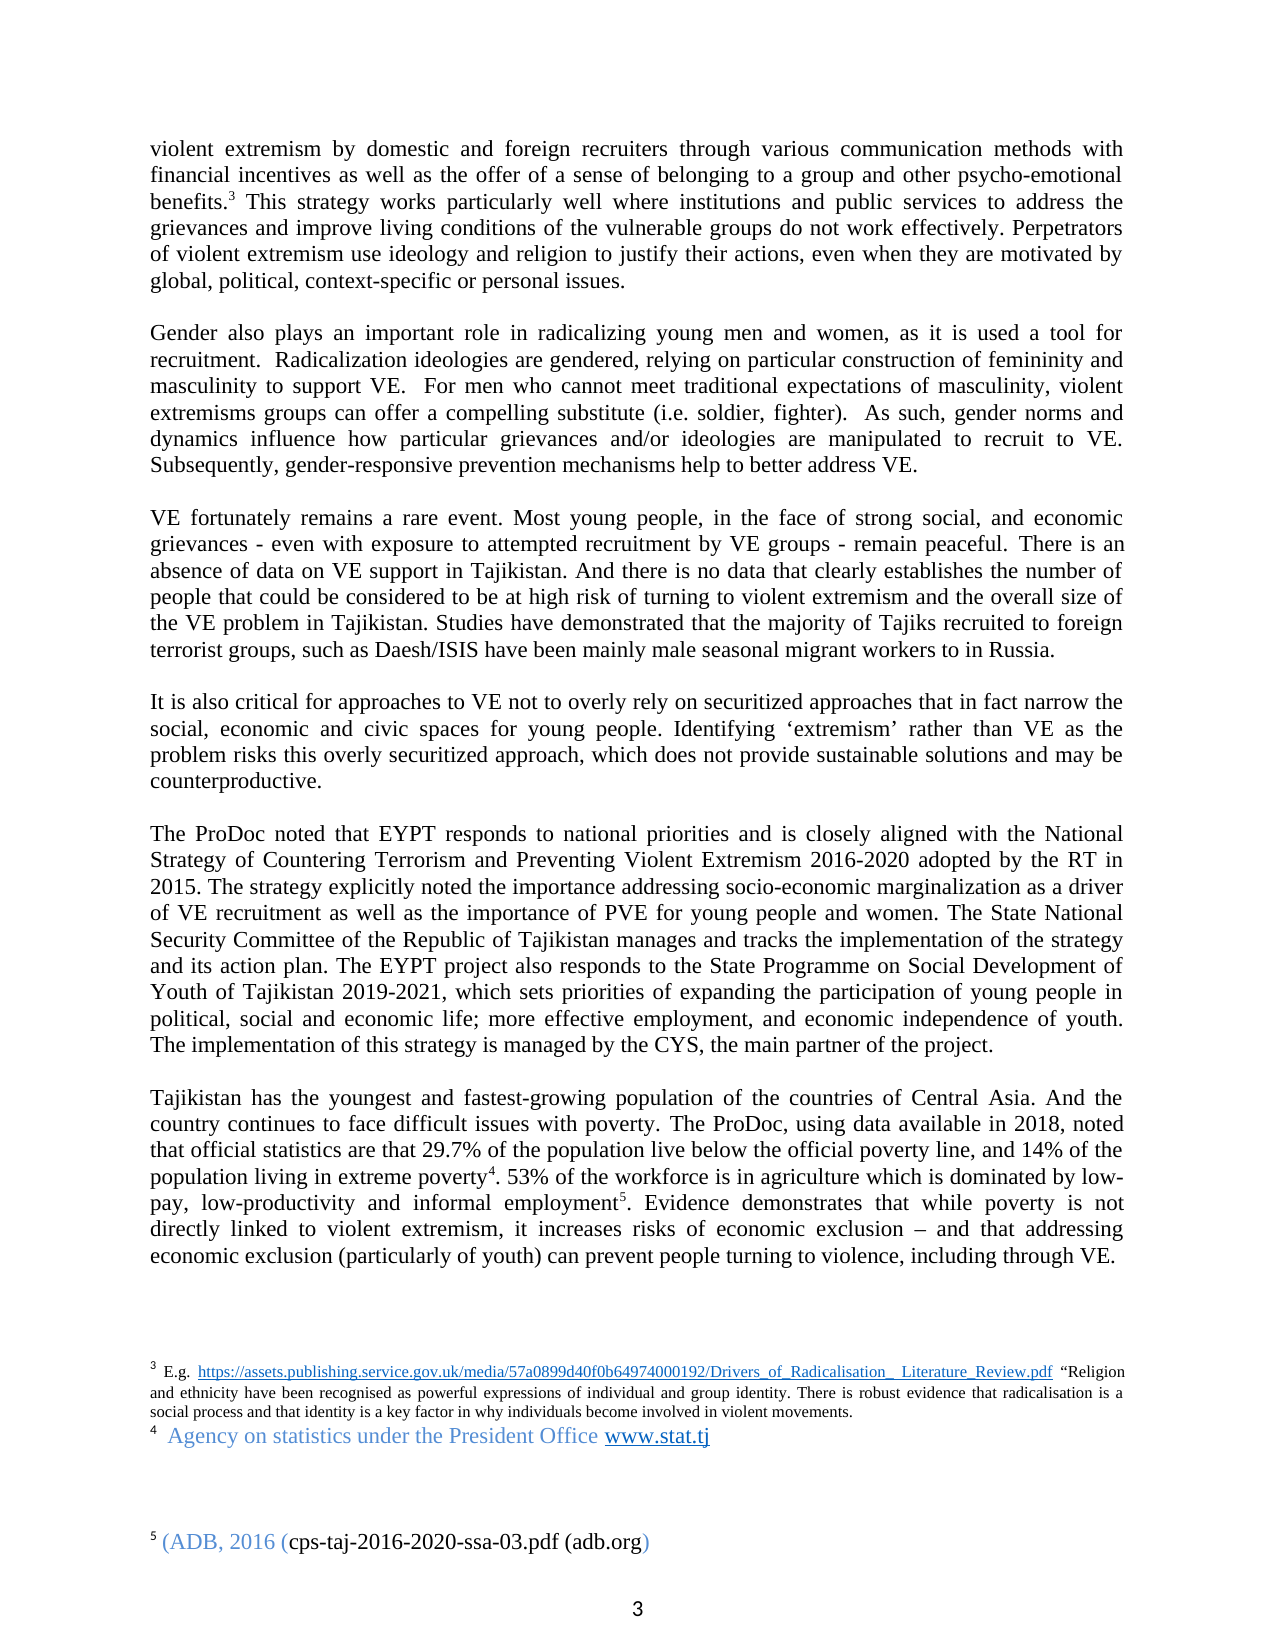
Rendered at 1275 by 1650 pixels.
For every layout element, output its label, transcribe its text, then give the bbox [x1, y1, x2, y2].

text Gender also plays an important role in radicalizing young men and women, as it is used a tool for recruitment. Radicalization ideologies are gendered, relying on particular construction of femininity and masculinity to support VE. For men who cannot meet traditional expectations of masculinity, violent extremisms groups can offer a compelling substitute (i.e. soldier, fighter). As such, gender norms and dynamics influence how particular grievances and/or ideologies are manipulated to recruit to VE. Subsequently, gender-responsive prevention mechanisms help to better address VE. [150, 319, 1125, 478]
text VE fortunately remains a rare event. Most young people, in the face of strong social, and economic grievances - even with exposure to attempted recruitment by VE groups - remain peaceful. There is an absence of data on VE support in Tajikistan. And there is no data that clearly establishes the number of people that could be considered to be at high risk of turning to violent extremism and the overall size of the VE problem in Tajikistan. Studies have demonstrated that the majority of Tajiks recruited to foreign terrorist groups, such as Daesh/ISIS have been mainly male seasonal migrant workers to in Russia. [150, 504, 1125, 662]
text The ProDoc noted that EYPT responds to national priorities and is closely aligned with the National Strategy of Countering Terrorism and Preventing Violent Extremism 2016-2020 adopted by the RT in 2015. The strategy explicitly noted the importance addressing socio-economic marginalization as a driver of VE recruitment as well as the importance of PVE for young people and women. The State National Security Committee of the Republic of Tajikistan manages and tracks the implementation of the strategy and its action plan. The EYPT project also responds to the State Programme on Social Development of Youth of Tajikistan 2019-2021, which sets priorities of expanding the participation of young people in political, social and economic life; more effective employment, and economic independence of youth. The implementation of this strategy is managed by the CYS, the main partner of the project. [150, 820, 1125, 1057]
text Tajikistan has the youngest and fastest-growing population of the countries of Central Asia. And the country continues to face difficult issues with poverty. The ProDoc, using data available in 2018, noted that official statistics are that 29.7% of the population live below the official poverty line, and 14% of the population living in extreme poverty. 53% of the workforce is in agriculture which is dominated by low-pay, low-productivity and informal employment. Evidence demonstrates that while poverty is not directly linked to violent extremism, it increases risks of economic exclusion – and that addressing economic exclusion (particularly of youth) can prevent people turning to violence, including through VE. [150, 1084, 1125, 1268]
text It is also critical for approaches to VE not to overly rely on securitized approaches that in fact narrow the social, economic and civic spaces for young people. Identifying ‘extremism’ rather than VE as the problem risks this overly securitized approach, which does not provide sustainable solutions and may be counterproductive. [150, 688, 1125, 794]
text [150, 135, 1125, 293]
